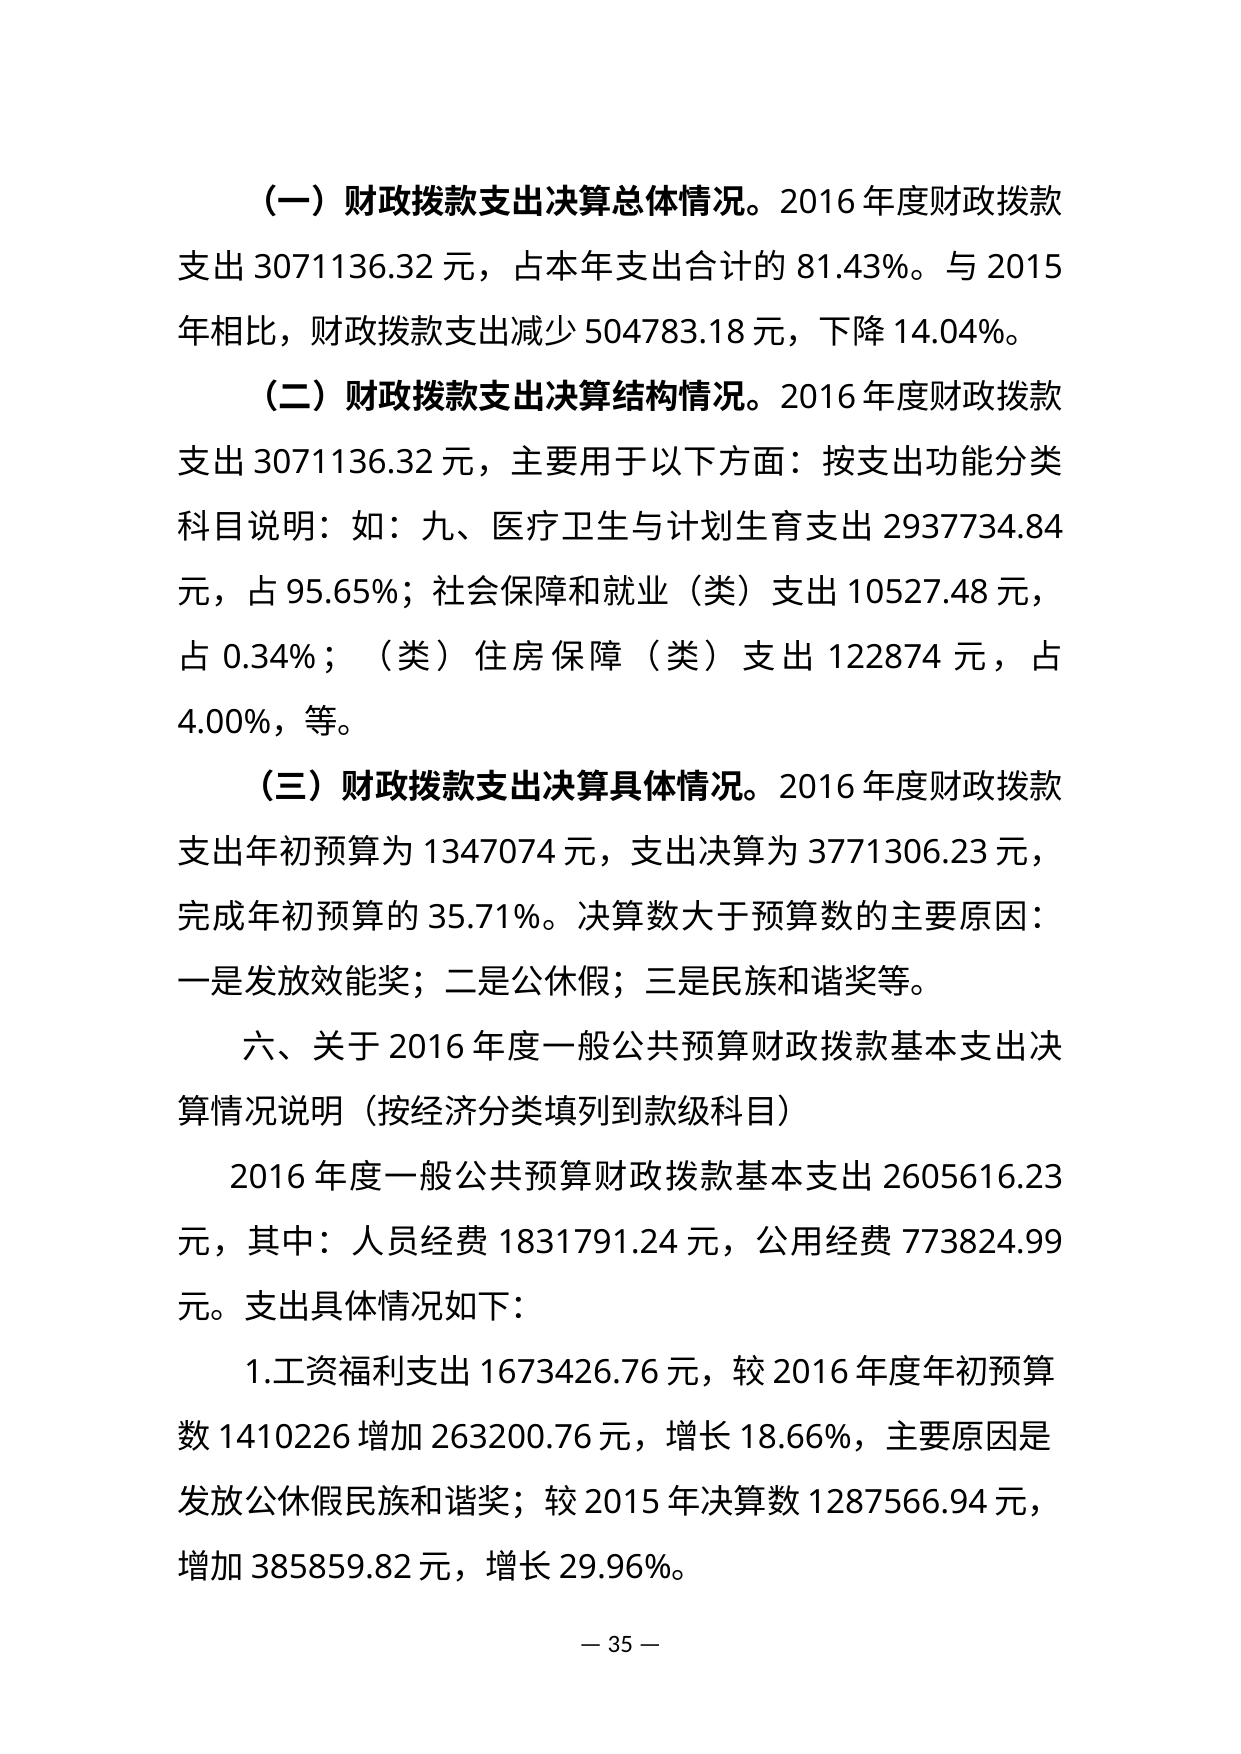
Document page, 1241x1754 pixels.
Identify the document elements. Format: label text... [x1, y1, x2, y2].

text （一）财政拨款支出决算总体情况。2016年度财政拨款支出3071136.32元，占本年支出合计的81.43%。与2015年相比，财政拨款支出减少504783.18元，下降14.04%。 [177, 167, 1063, 362]
text （二）财政拨款支出决算结构情况。2016年度财政拨款支出3071136.32元，主要用于以下方面：按支出功能分类科目说明：如：九、医疗卫生与计划生育支出2937734.84元，占95.65%；社会保障和就业（类）支出10527.48元，占0.34%；（类）住房保障（类）支出122874元，占4.00%，等。 [177, 362, 1063, 752]
text （三）财政拨款支出决算具体情况。2016年度财政拨款支出年初预算为1347074元，支出决算为3771306.23元，完成年初预算的35.71%。决算数大于预算数的主要原因：一是发放效能奖；二是公休假；三是民族和谐奖等。 [177, 752, 1063, 1012]
list 1.工资福利支出1673426.76元，较2016年度年初预算数1410226增加263200.76元，增长18.66%，主要原因是发放公休假民族和谐奖；较2015年决算数1287566.94元，增加385859.82元，增长29.96%。 [177, 1337, 1063, 1597]
text 六、关于2016年度一般公共预算财政拨款基本支出决算情况说明（按经济分类填列到款级科目） 2016年度一般公共预算财政拨款基本支出2605616.23元，其中：人员经费1831791.24元，公用经费773824.99元。支出具体情况如下： [177, 1012, 1063, 1337]
